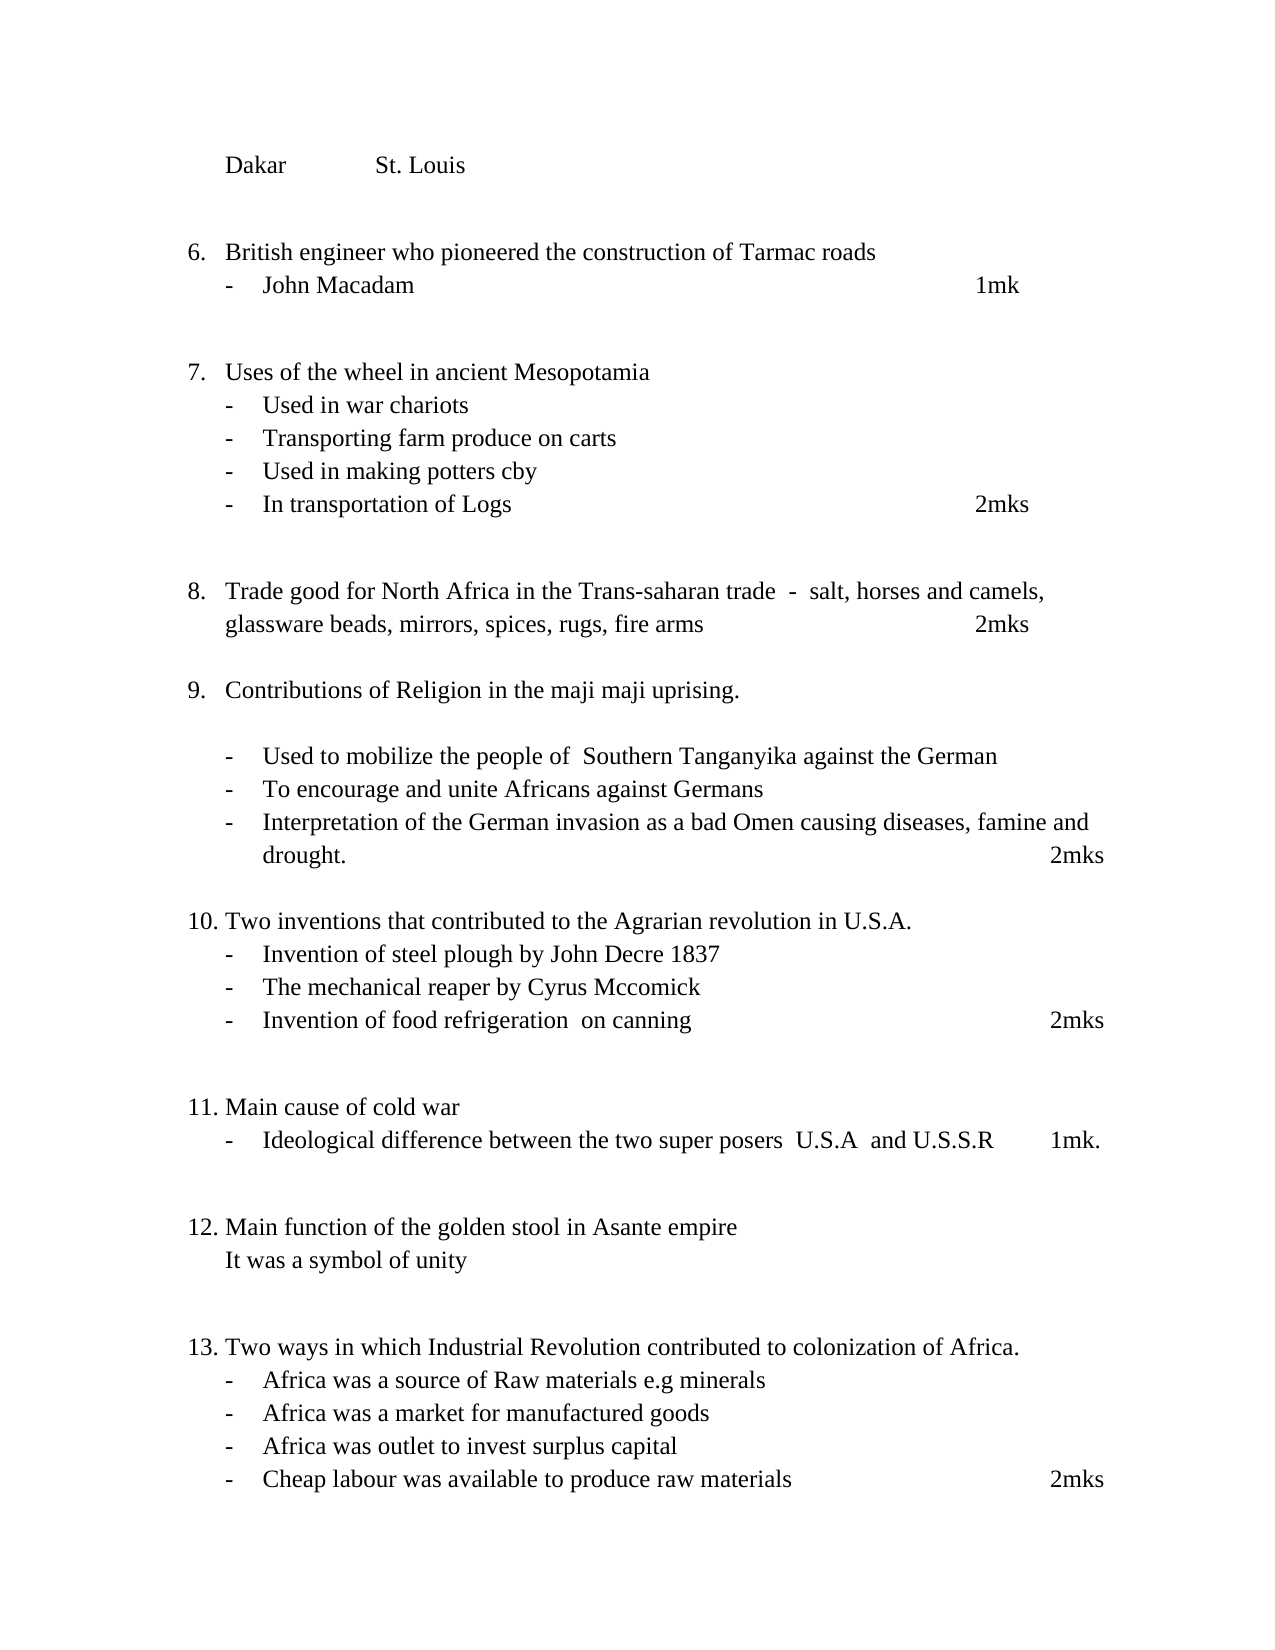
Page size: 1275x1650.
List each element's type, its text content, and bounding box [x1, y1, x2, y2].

list Africa was outlet to invest surplus capital [225, 1431, 1125, 1459]
list Africa was a source of Raw materials e.g minerals [225, 1365, 1125, 1393]
list British engineer who pioneered the construction of Tarmac roads [187, 237, 1125, 266]
list Two inventions that contributed to the Agrarian revolution in U.S.A. [187, 906, 1125, 935]
list The mechanical reaper by Cyrus Mccomick [225, 972, 1125, 1001]
list In transportation of Logs 2mks [225, 489, 1125, 518]
list Interpretation of the German invasion as a bad Omen causing diseases, famine and drought. 2mks [225, 807, 1125, 869]
list Two ways in which Industrial Revolution contributed to colonization of Africa. [187, 1332, 1125, 1360]
list Invention of food refrigeration on canning 2mks [225, 1005, 1125, 1034]
list Transporting farm produce on carts [225, 423, 1125, 452]
list Trade good for North Africa in the Trans-saharan trade - salt, horses and camels, glassware beads, mirrors, spices, rugs, fire arms 2mks [187, 576, 1125, 637]
list Invention of steel plough by John Decre 1837 [225, 939, 1125, 968]
list John Macadam 1mk [225, 270, 1125, 299]
list Used in making potters cby [225, 456, 1125, 484]
list Main cause of cold war [187, 1092, 1125, 1121]
list Contributions of Religion in the maji maji uprising. [187, 675, 1125, 703]
list Ideological difference between the two super posers U.S.A and U.S.S.R 1mk. [225, 1125, 1125, 1154]
list Uses of the wheel in ancient Mesopotamia [187, 357, 1125, 386]
list Africa was a market for manufactured goods [225, 1398, 1125, 1426]
list Used to mobilize the people of Southern Tanganyika against the German [225, 741, 1125, 769]
list Main function of the golden stool in Asante empire [187, 1212, 1125, 1241]
list Cheap labour was available to produce raw materials 2mks [225, 1464, 1125, 1492]
list Used in war chariots [225, 390, 1125, 418]
list To encourage and unite Africans against Germans [225, 774, 1125, 803]
text It was a symbol of unity [225, 1245, 1125, 1273]
text Dakar St. Louis [225, 150, 1125, 179]
